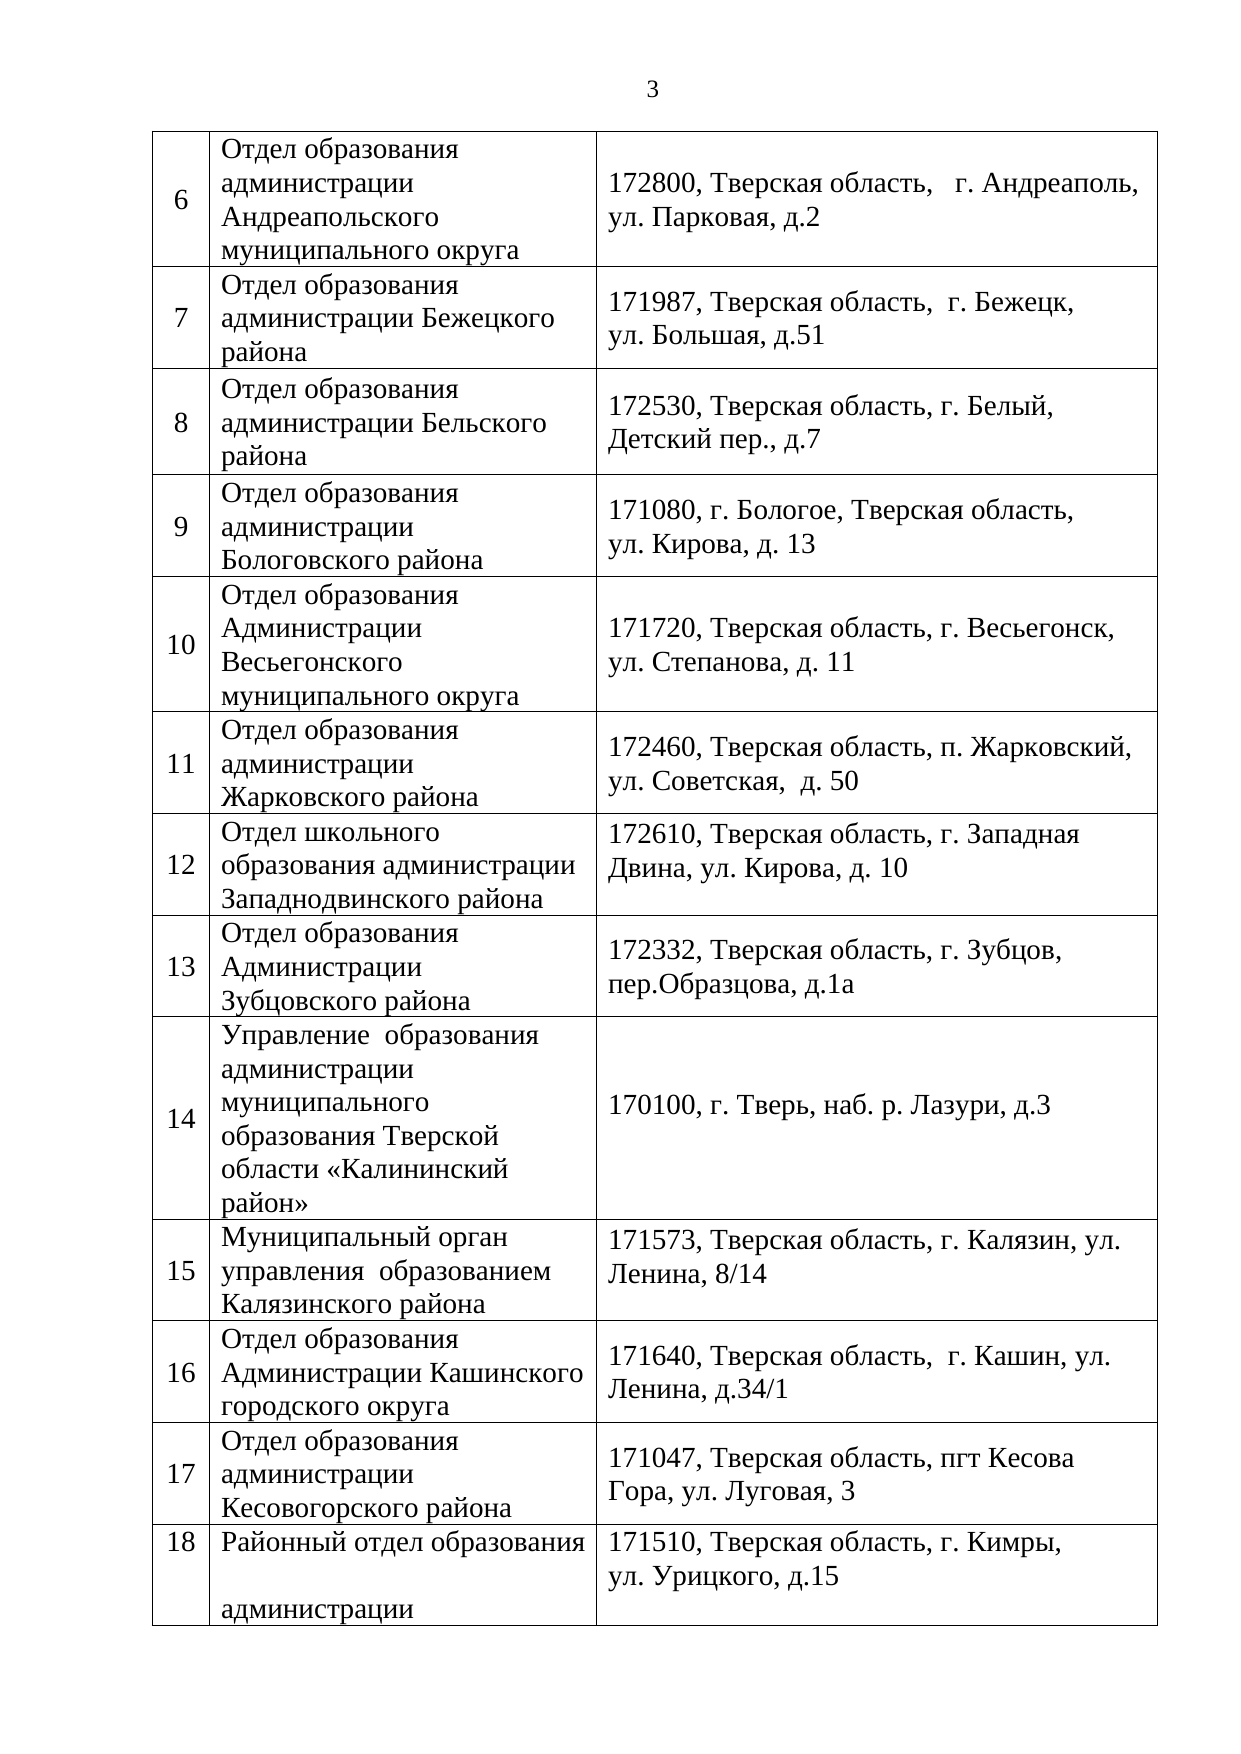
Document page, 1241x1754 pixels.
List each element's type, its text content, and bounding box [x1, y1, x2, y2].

table_cell 172530, Тверская область, г. Белый, Детский пер., д.7 [597, 369, 1157, 474]
table_cell 18 [153, 1525, 209, 1625]
table_cell Отдел образования администрации Бологовского района [210, 475, 596, 576]
table_cell 6 [153, 132, 209, 266]
table_cell 172610, Тверская область, г. Западная Двина, ул. Кирова, д. 10 [597, 814, 1157, 914]
table_cell 171047, Тверская область, пгт Кесова Гора, ул. Луговая, 3 [597, 1423, 1157, 1523]
table_cell Отдел образования администрации Жарковского района [210, 712, 596, 813]
table_cell 171640, Тверская область, г. Кашин, ул. Ленина, д.34/1 [597, 1321, 1157, 1422]
table_cell 15 [153, 1220, 209, 1320]
table_cell Муниципальный орган управления образованием Калязинского района [210, 1220, 596, 1320]
table_cell 16 [153, 1321, 209, 1422]
table_cell 14 [153, 1017, 209, 1218]
table_cell Отдел образования администрации Бежецкого района [210, 267, 596, 367]
table_cell 13 [153, 916, 209, 1016]
table_cell 10 [153, 577, 209, 711]
table_cell 171720, Тверская область, г. Весьегонск, ул. Степанова, д. 11 [597, 577, 1157, 711]
table_cell Отдел образования Администрации Весьегонского муниципального округа [210, 577, 596, 711]
table_cell Отдел образования администрации Бельского района [210, 369, 596, 474]
table_cell Управление образования администрации муниципального образования Тверской области «Калининский район» [210, 1017, 596, 1218]
table_cell 172332, Тверская область, г. Зубцов, пер.Образцова, д.1а [597, 916, 1157, 1016]
table_cell 171987, Тверская область, г. Бежецк, ул. Большая, д.51 [597, 267, 1157, 367]
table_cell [597, 1525, 1157, 1625]
table_cell 17 [153, 1423, 209, 1523]
table_cell 8 [153, 369, 209, 474]
table_cell Отдел образования администрации Андреапольского муниципального округа [210, 132, 596, 266]
table_cell 172460, Тверская область, п. Жарковский, ул. Советская, д. 50 [597, 712, 1157, 813]
table_cell 11 [153, 712, 209, 813]
table_cell Отдел образования администрации Кесовогорского района [210, 1423, 596, 1523]
table_cell Отдел образования Администрации Кашинского городского округа [210, 1321, 596, 1422]
table_cell 170100, г. Тверь, наб. р. Лазури, д.3 [597, 1017, 1157, 1218]
table_cell 12 [153, 814, 209, 914]
table_cell Отдел школьного образования администрации Западнодвинского района [210, 814, 596, 914]
table_cell 171080, г. Бологое, Тверская область, ул. Кирова, д. 13 [597, 475, 1157, 576]
table_cell 171573, Тверская область, г. Калязин, ул. Ленина, 8/14 [597, 1220, 1157, 1320]
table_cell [210, 1525, 596, 1625]
table_cell 172800, Тверская область, г. Андреаполь, ул. Парковая, д.2 [597, 132, 1157, 266]
table_cell 9 [153, 475, 209, 576]
table_cell Отдел образования Администрации Зубцовского района [210, 916, 596, 1016]
table_cell 7 [153, 267, 209, 367]
